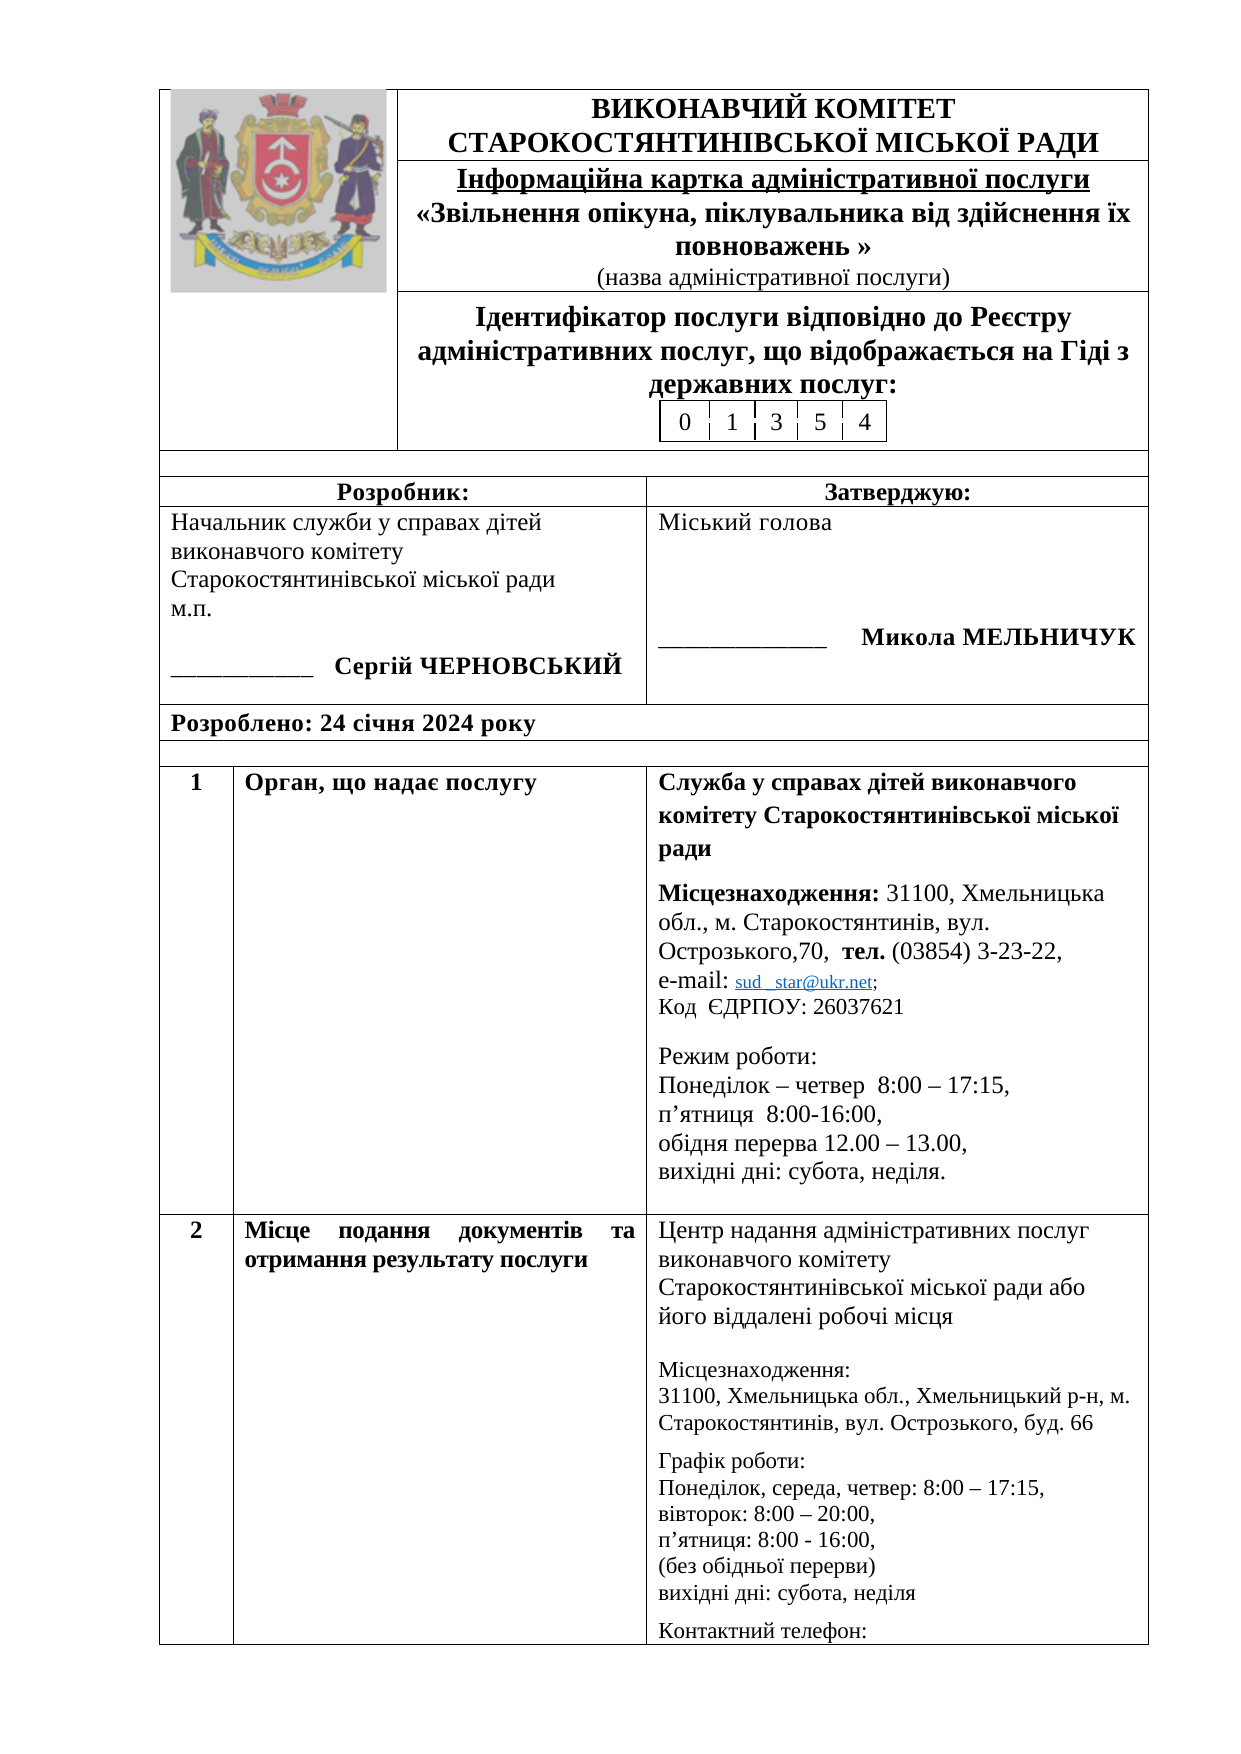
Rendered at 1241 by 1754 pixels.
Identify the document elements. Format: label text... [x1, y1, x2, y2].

table_cell Розроблено: 24 січня 2024 року [160, 705, 1148, 740]
table_cell Розробник: [160, 477, 646, 506]
table_cell Начальник служби у справах дітей виконавчого комітету Старокостянтинівської міської ради м.п. ___________ Сергій ЧЕРНОВСЬКИЙ [160, 507, 646, 703]
table_cell Ідентифікатор послуги відповідно до Реєстру адміністративних послуг, що відображається на Гіді з державних послуг: [398, 292, 1148, 450]
picture [170, 89, 388, 294]
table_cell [647, 1215, 1148, 1644]
table_cell Інформаційна картка адміністративної послуги «Звільнення опікуна, піклувальника від здійснення їх повноважень » (назва адміністративної послуги) [398, 161, 1148, 291]
table_cell Міський голова _____________ Микола МЕЛЬНИЧУК [647, 507, 1148, 703]
table_cell Орган, що надає послугу [234, 767, 646, 1214]
table_header [160, 90, 397, 450]
table_cell [160, 741, 1148, 766]
table_cell [160, 451, 1148, 476]
table_cell Служба у справах дітей виконавчого комітету Старокостянтинівської міської ради Місцезнаходження: 31100, Хмельницька обл., м. Старокостянтинів, вул. Острозького,70, тел. (03854) 3-23-22, e-mail: sud _star@ukr.net; Код ЄДРПОУ: 26037621 Режим роботи: Понеділок – четвер 8:00 – 17:15, п’ятниця 8:00-16:00, обідня перерва 12.00 – 13.00, вихідні дні: субота, неділя. [647, 767, 1148, 1214]
table_header ВИКОНАВЧИЙ КОМІТЕТ СТАРОКОСТЯНТИНІВСЬКОЇ МІСЬКОЇ РАДИ [398, 90, 1148, 160]
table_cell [234, 1215, 646, 1644]
table_cell 2 [160, 1215, 233, 1644]
table_cell 1 [160, 767, 233, 1214]
table_cell Затверджую: [647, 477, 1148, 506]
